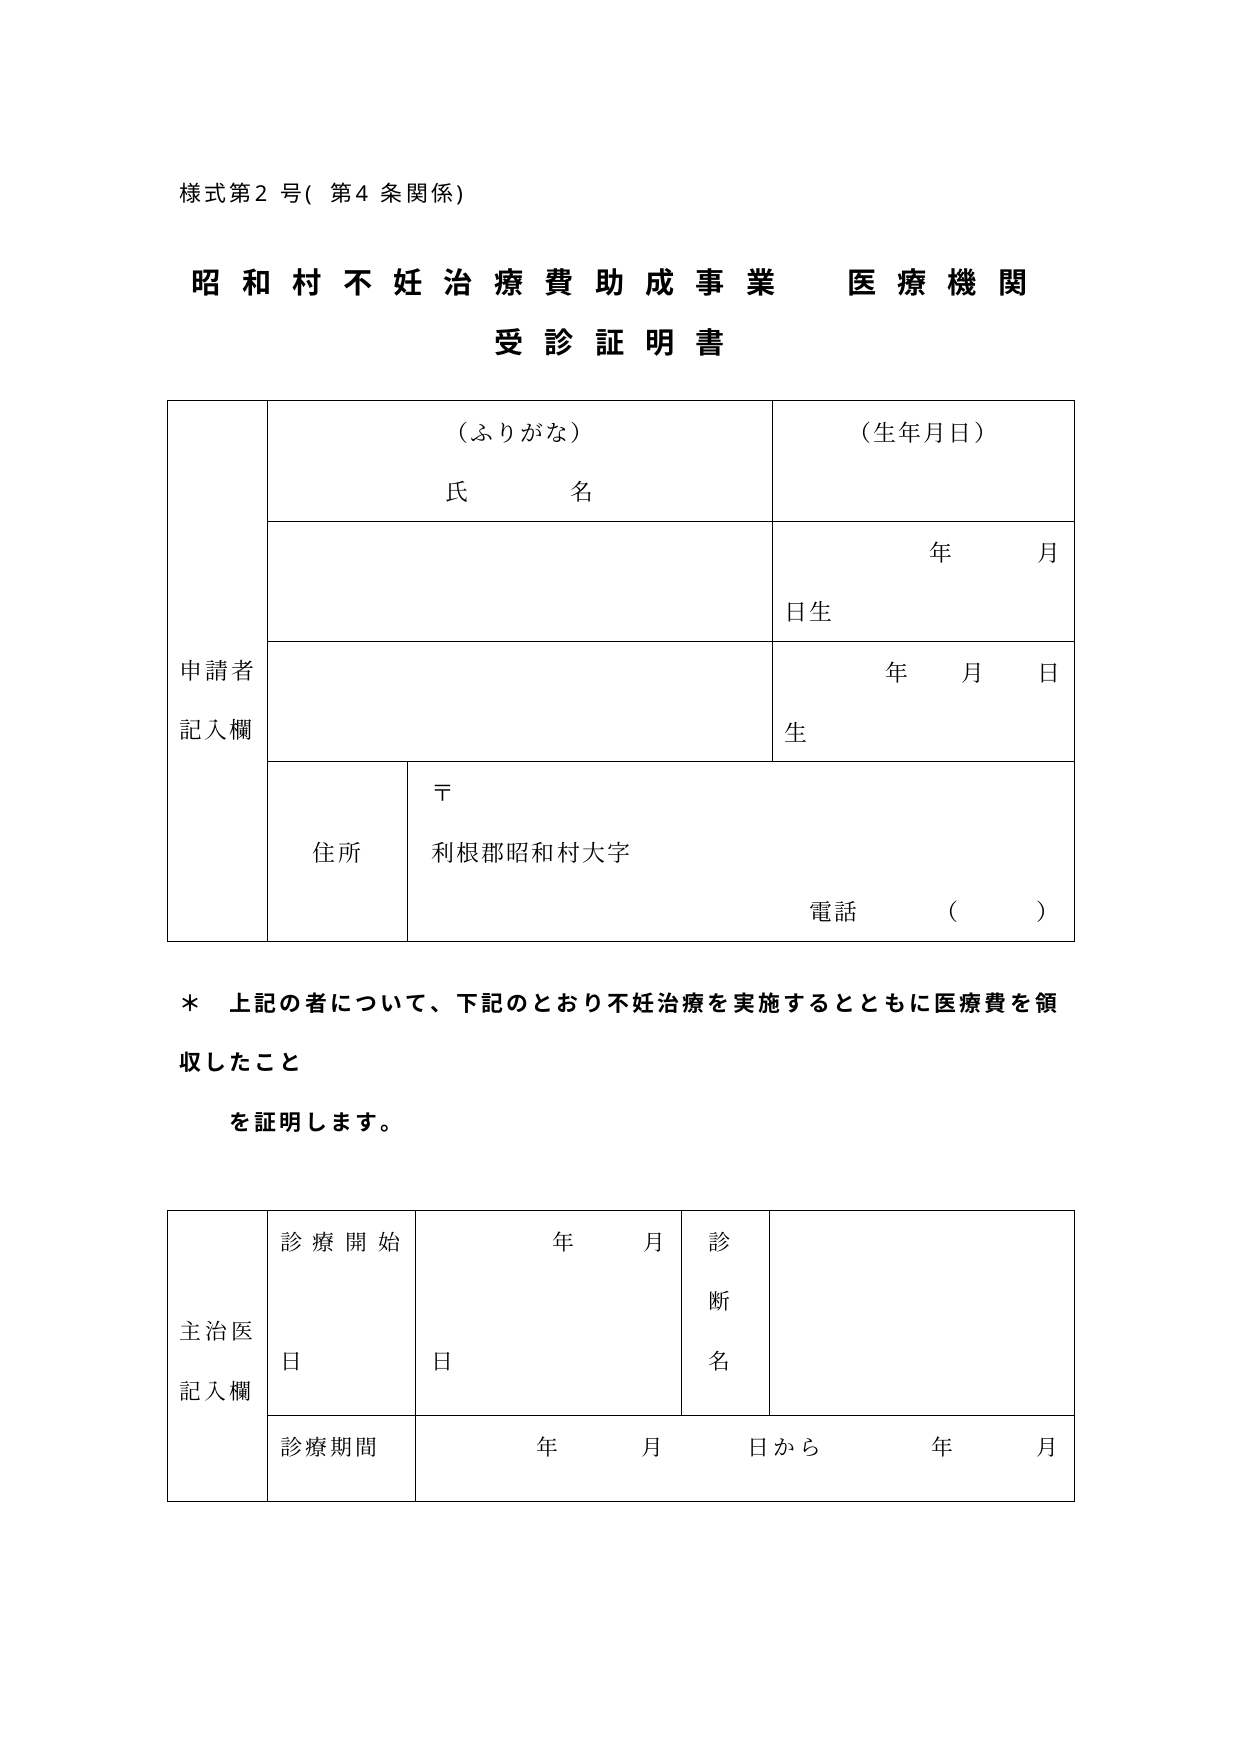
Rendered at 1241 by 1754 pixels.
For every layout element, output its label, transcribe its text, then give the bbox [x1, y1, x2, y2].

table_cell [268, 642, 772, 761]
table_header 申請者記入欄 [168, 401, 267, 941]
text 昭和村不妊治療費助成事業 医療機関受診証明書 [179, 251, 1061, 371]
table_cell 年 月 日生 [773, 522, 1074, 641]
table_header 年 月 日 [416, 1211, 681, 1415]
table_header （ふりがな） 氏 名 [268, 401, 772, 521]
table_cell 年 月 日から 年 月 日 [416, 1416, 1074, 1501]
table_header [770, 1211, 1074, 1415]
text を証明します。 [179, 1091, 1061, 1150]
text 様式第2号(第4条関係) [179, 162, 1061, 222]
table_header 主治医記入欄 [168, 1211, 267, 1501]
table_header （生年月日） [773, 401, 1074, 521]
table_cell 診療期間 [268, 1416, 415, 1501]
table_header 診療開始日 [268, 1211, 415, 1415]
table_cell [268, 522, 772, 641]
table_cell 年 月 日生 [773, 642, 1074, 761]
table_cell 住所 [268, 762, 407, 941]
table_header 診断名 [682, 1211, 769, 1415]
text ＊ 上記の者について、下記のとおり不妊治療を実施するとともに医療費を領収したこと [179, 972, 1061, 1091]
table_cell 〒 利根郡昭和村大字 電話 （ ） [408, 762, 1074, 941]
